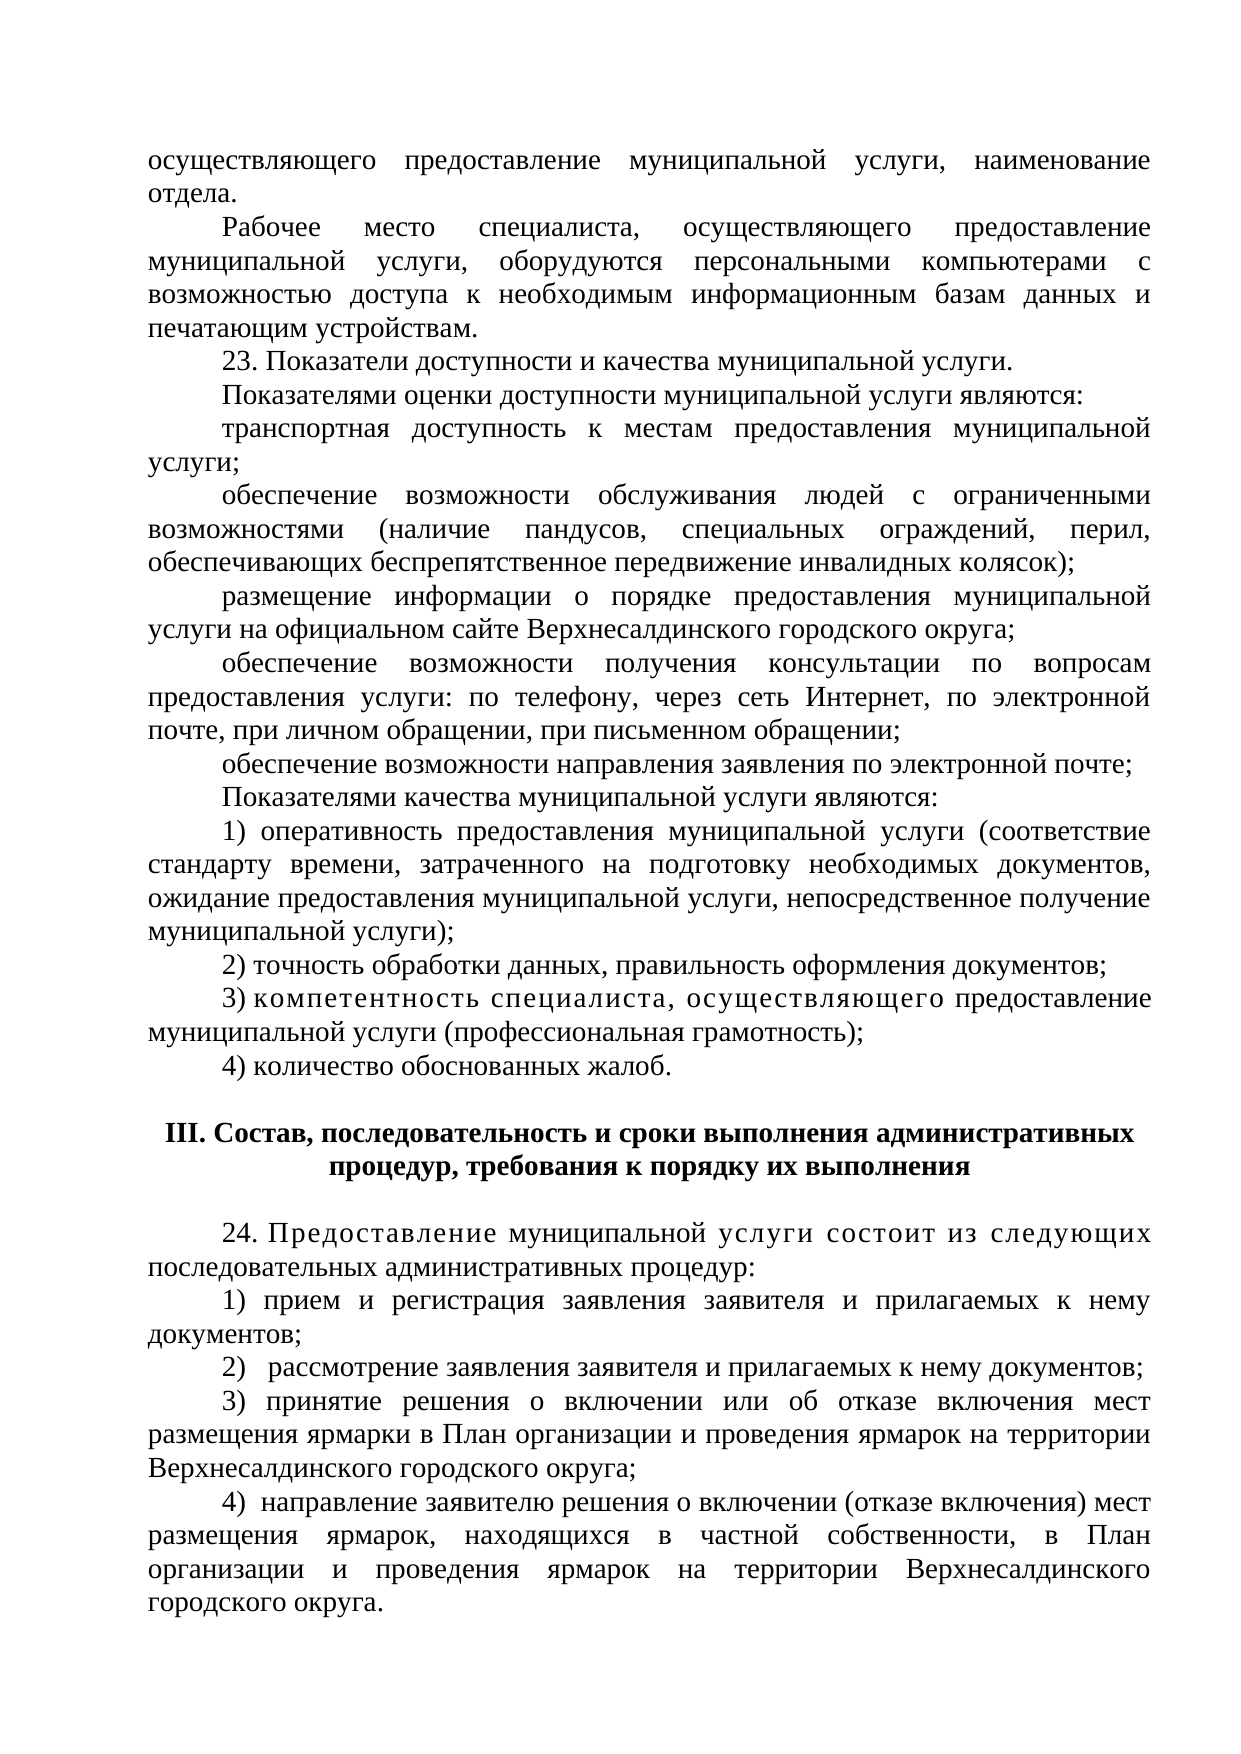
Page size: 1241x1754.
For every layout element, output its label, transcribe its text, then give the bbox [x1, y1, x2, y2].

text 1) прием и регистрация заявления заявителя и прилагаемых к нему документов; [148, 1282, 1152, 1349]
text III. Состав, последовательность и сроки выполнения административных процедур, требования к порядку их выполнения [148, 1115, 1152, 1182]
text 2) точность обработки данных, правильность оформления документов; [148, 947, 1152, 981]
text 4) направление заявителю решения о включении (отказе включения) мест размещения ярмарок, находящихся в частной собственности, в План организации и проведения ярмарок на территории Верхнесалдинского городского округа. [148, 1484, 1152, 1618]
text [148, 142, 1152, 209]
text 3) компетентность специалиста, осуществляющего предоставление муниципальной услуги (профессиональная грамотность); [148, 981, 1152, 1048]
text 1) оперативность предоставления муниципальной услуги (соответствие стандарту времени, затраченного на подготовку необходимых документов, ожидание предоставления муниципальной услуги, непосредственное получение муниципальной услуги); [148, 813, 1152, 947]
text Рабочее место специалиста, осуществляющего предоставление муниципальной услуги, оборудуются персональными компьютерами с возможностью доступа к необходимым информационным базам данных и печатающим устройствам. [148, 209, 1152, 343]
text обеспечение возможности получения консультации по вопросам предоставления услуги: по телефону, через сеть Интернет, по электронной почте, при личном обращении, при письменном обращении; [148, 645, 1152, 746]
text 2) рассмотрение заявления заявителя и прилагаемых к нему документов; [148, 1349, 1152, 1383]
text размещение информации о порядке предоставления муниципальной услуги на официальном сайте Верхнесалдинского городского округа; [148, 578, 1152, 645]
text 24. Предоставление муниципальной услуги состоит из следующих последовательных административных процедур: [148, 1215, 1152, 1282]
text 23. Показатели доступности и качества муниципальной услуги. [148, 343, 1152, 377]
text транспортная доступность к местам предоставления муниципальной услуги; [148, 410, 1152, 477]
text обеспечение возможности направления заявления по электронной почте; [148, 746, 1152, 779]
text Показателями качества муниципальной услуги являются: [148, 779, 1152, 813]
text 3) принятие решения о включении или об отказе включения мест размещения ярмарки в План организации и проведения ярмарок на территории Верхнесалдинского городского округа; [148, 1383, 1152, 1484]
text обеспечение возможности обслуживания людей с ограниченными возможностями (наличие пандусов, специальных ограждений, перил, обеспечивающих беспрепятственное передвижение инвалидных колясок); [148, 477, 1152, 578]
text Показателями оценки доступности муниципальной услуги являются: [148, 377, 1152, 410]
text 4) количество обоснованных жалоб. [148, 1048, 1152, 1081]
